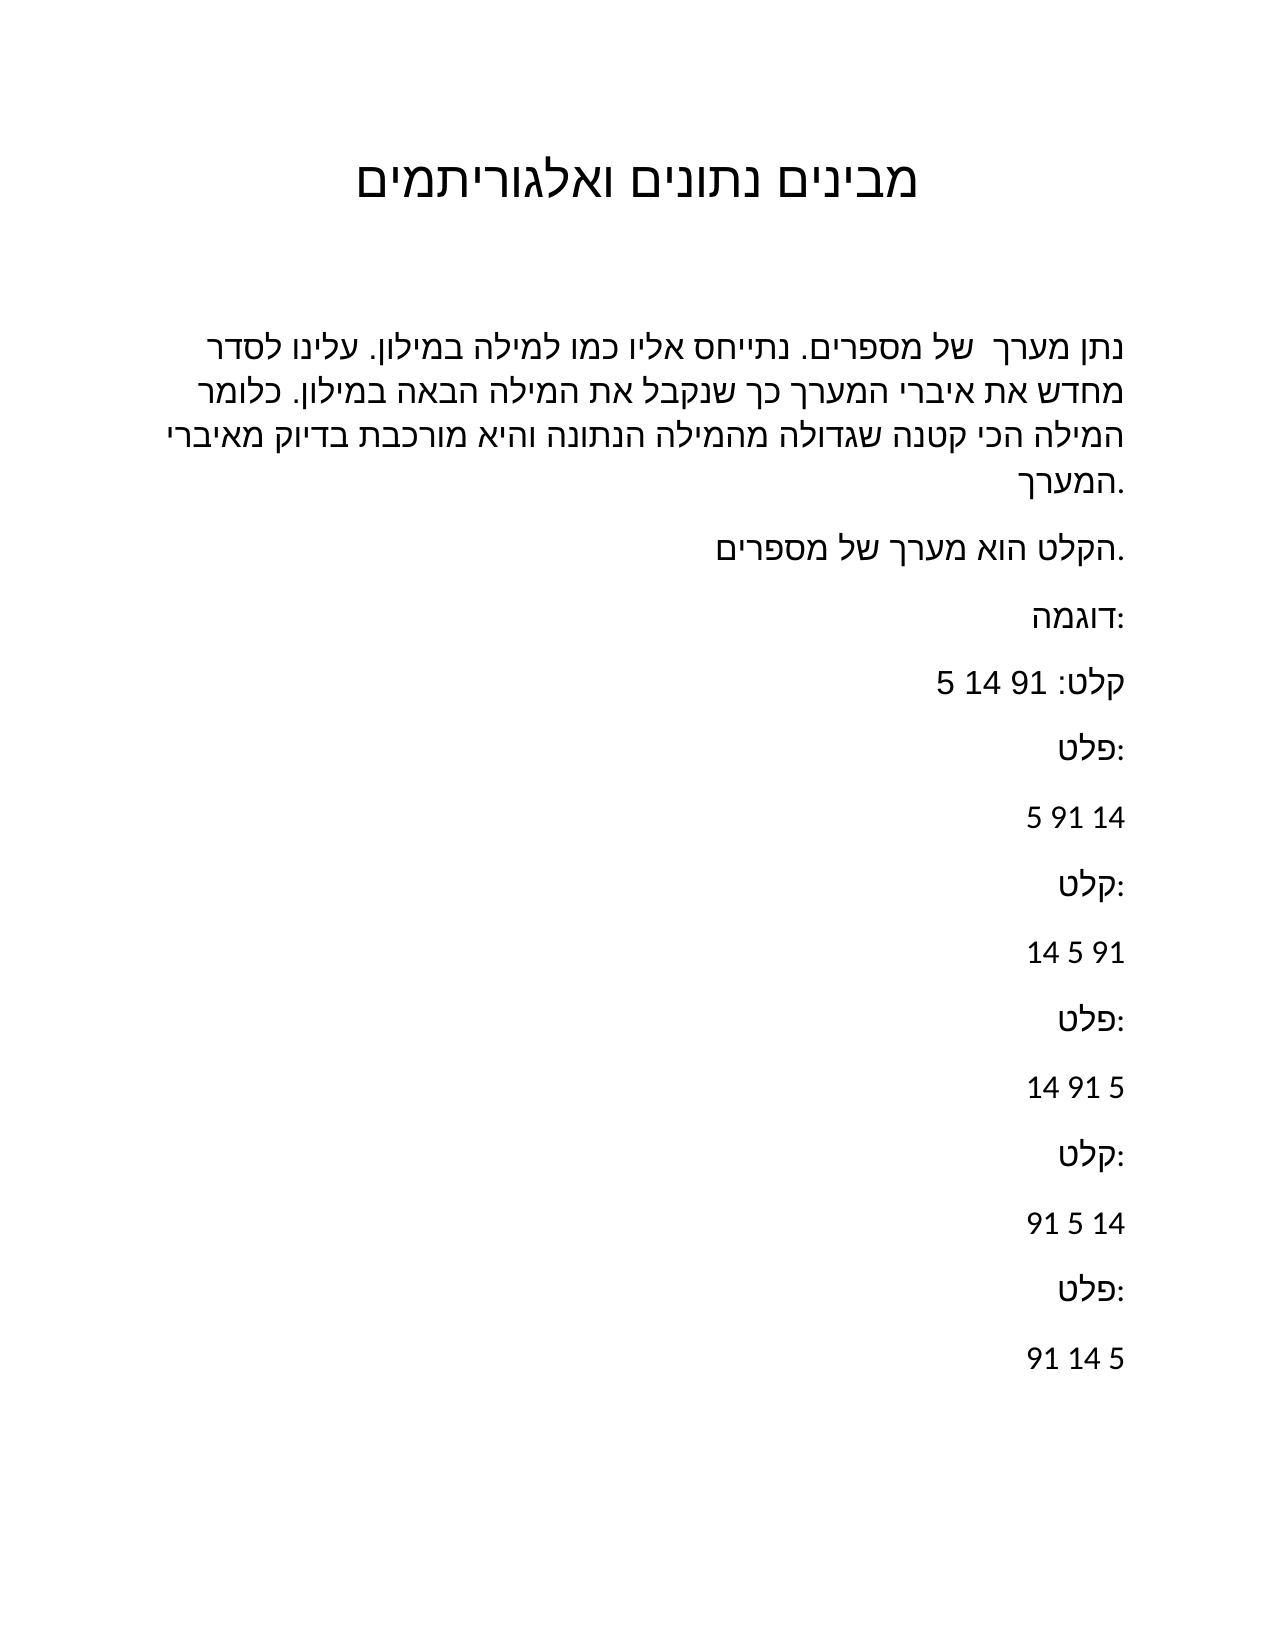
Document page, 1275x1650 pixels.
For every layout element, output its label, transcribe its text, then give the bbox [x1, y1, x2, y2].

text 14 5 91 [150, 931, 1125, 972]
text דוגמה: [150, 596, 1125, 637]
text קלט: 91 14 5 [150, 663, 1125, 702]
text פלט: [150, 728, 1125, 769]
text קלט: [150, 864, 1125, 904]
text מבינים נתונים ואלגוריתמים [150, 150, 1125, 207]
text 14 91 5 [150, 1066, 1125, 1107]
text קלט: [150, 1134, 1125, 1175]
text פלט: [150, 1269, 1125, 1310]
text הקלט הוא מערך של מספרים. [150, 528, 1125, 569]
text 5 91 14 [150, 796, 1125, 837]
text נתן מערך של מספרים. נתייחס אליו כמו למילה במילון. עלינו לסדר מחדש את איברי המערך כך שנקבל את המילה הבאה במילון. כלומר המילה הכי קטנה שגדולה מהמילה הנתונה והיא מורכבת בדיוק מאיברי המערך. [150, 328, 1125, 501]
text 91 5 14 [150, 1202, 1125, 1242]
text 91 14 5 [150, 1337, 1125, 1378]
text פלט: [150, 999, 1125, 1039]
